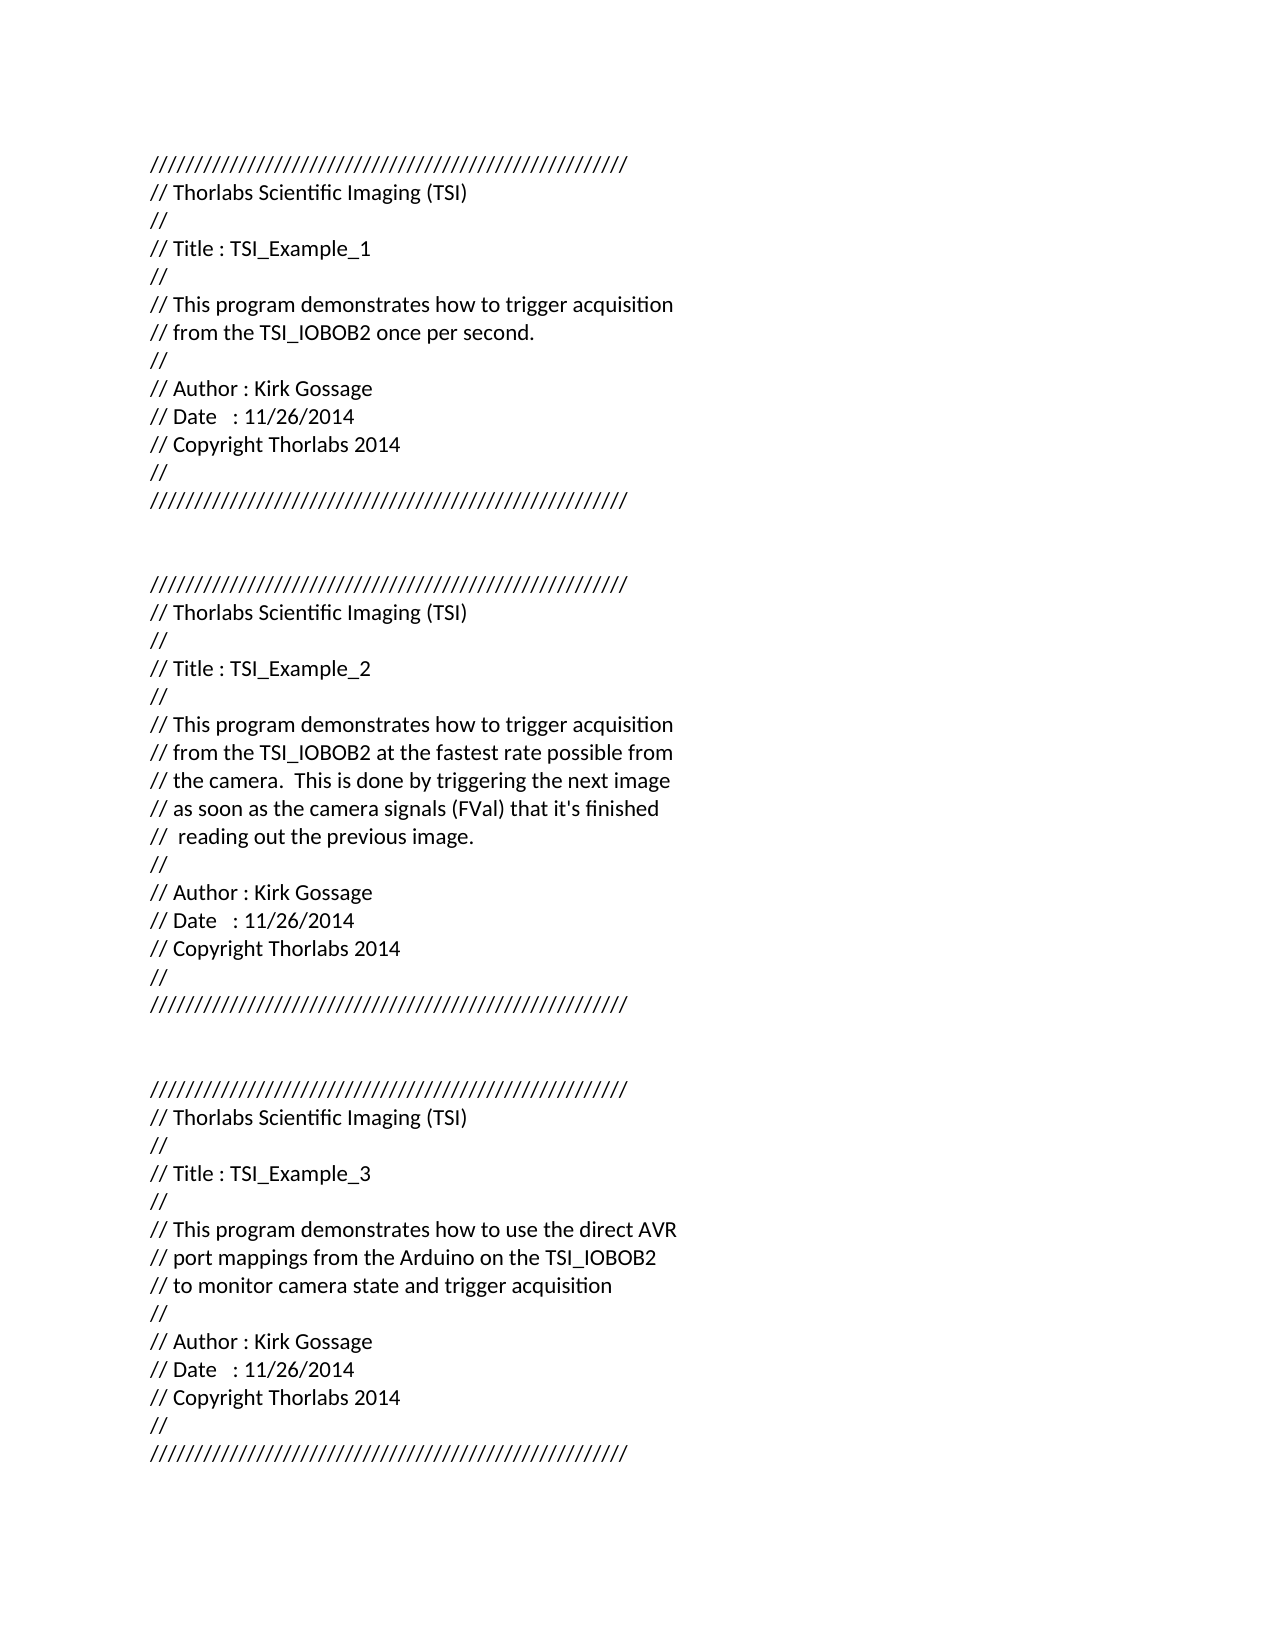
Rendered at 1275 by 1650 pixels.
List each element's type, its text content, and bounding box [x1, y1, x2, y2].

text // [150, 963, 1125, 991]
text // Author : Kirk Gossage [150, 374, 1125, 402]
text // from the TSI_IOBOB2 once per second. [150, 318, 1125, 346]
text // [150, 206, 1125, 234]
text // Thorlabs Scientific Imaging (TSI) [150, 1103, 1125, 1131]
text ////////////////////////////////////////////////////// [150, 1075, 1125, 1103]
text ////////////////////////////////////////////////////// [150, 991, 1125, 1019]
text // reading out the previous image. [150, 822, 1125, 851]
text // Thorlabs Scientific Imaging (TSI) [150, 178, 1125, 206]
text // This program demonstrates how to use the direct AVR [150, 1215, 1125, 1243]
text // Author : Kirk Gossage [150, 878, 1125, 907]
text // Title : TSI_Example_2 [150, 654, 1125, 682]
text // port mappings from the Arduino on the TSI_IOBOB2 [150, 1243, 1125, 1271]
text // Title : TSI_Example_1 [150, 234, 1125, 262]
text ////////////////////////////////////////////////////// [150, 150, 1125, 178]
text // [150, 346, 1125, 374]
text // from the TSI_IOBOB2 at the fastest rate possible from [150, 738, 1125, 766]
text // [150, 1299, 1125, 1327]
text // Thorlabs Scientific Imaging (TSI) [150, 598, 1125, 626]
text ////////////////////////////////////////////////////// [150, 486, 1125, 514]
text // as soon as the camera signals (FVal) that it's finished [150, 794, 1125, 822]
text ////////////////////////////////////////////////////// [150, 570, 1125, 598]
text // [150, 1131, 1125, 1159]
text // Author : Kirk Gossage [150, 1327, 1125, 1355]
text // Title : TSI_Example_3 [150, 1159, 1125, 1187]
text // Copyright Thorlabs 2014 [150, 430, 1125, 458]
text // [150, 851, 1125, 878]
text // Date : 11/26/2014 [150, 907, 1125, 934]
text // [150, 626, 1125, 654]
text // [150, 262, 1125, 290]
text // [150, 1187, 1125, 1215]
text // Copyright Thorlabs 2014 [150, 934, 1125, 963]
text // to monitor camera state and trigger acquisition [150, 1271, 1125, 1299]
text // [150, 1411, 1125, 1439]
text // This program demonstrates how to trigger acquisition [150, 290, 1125, 318]
text // Date : 11/26/2014 [150, 1355, 1125, 1383]
text // Date : 11/26/2014 [150, 402, 1125, 430]
text ////////////////////////////////////////////////////// [150, 1439, 1125, 1467]
text // [150, 458, 1125, 486]
text // Copyright Thorlabs 2014 [150, 1383, 1125, 1411]
text // [150, 682, 1125, 710]
text // This program demonstrates how to trigger acquisition [150, 710, 1125, 738]
text // the camera. This is done by triggering the next image [150, 766, 1125, 794]
